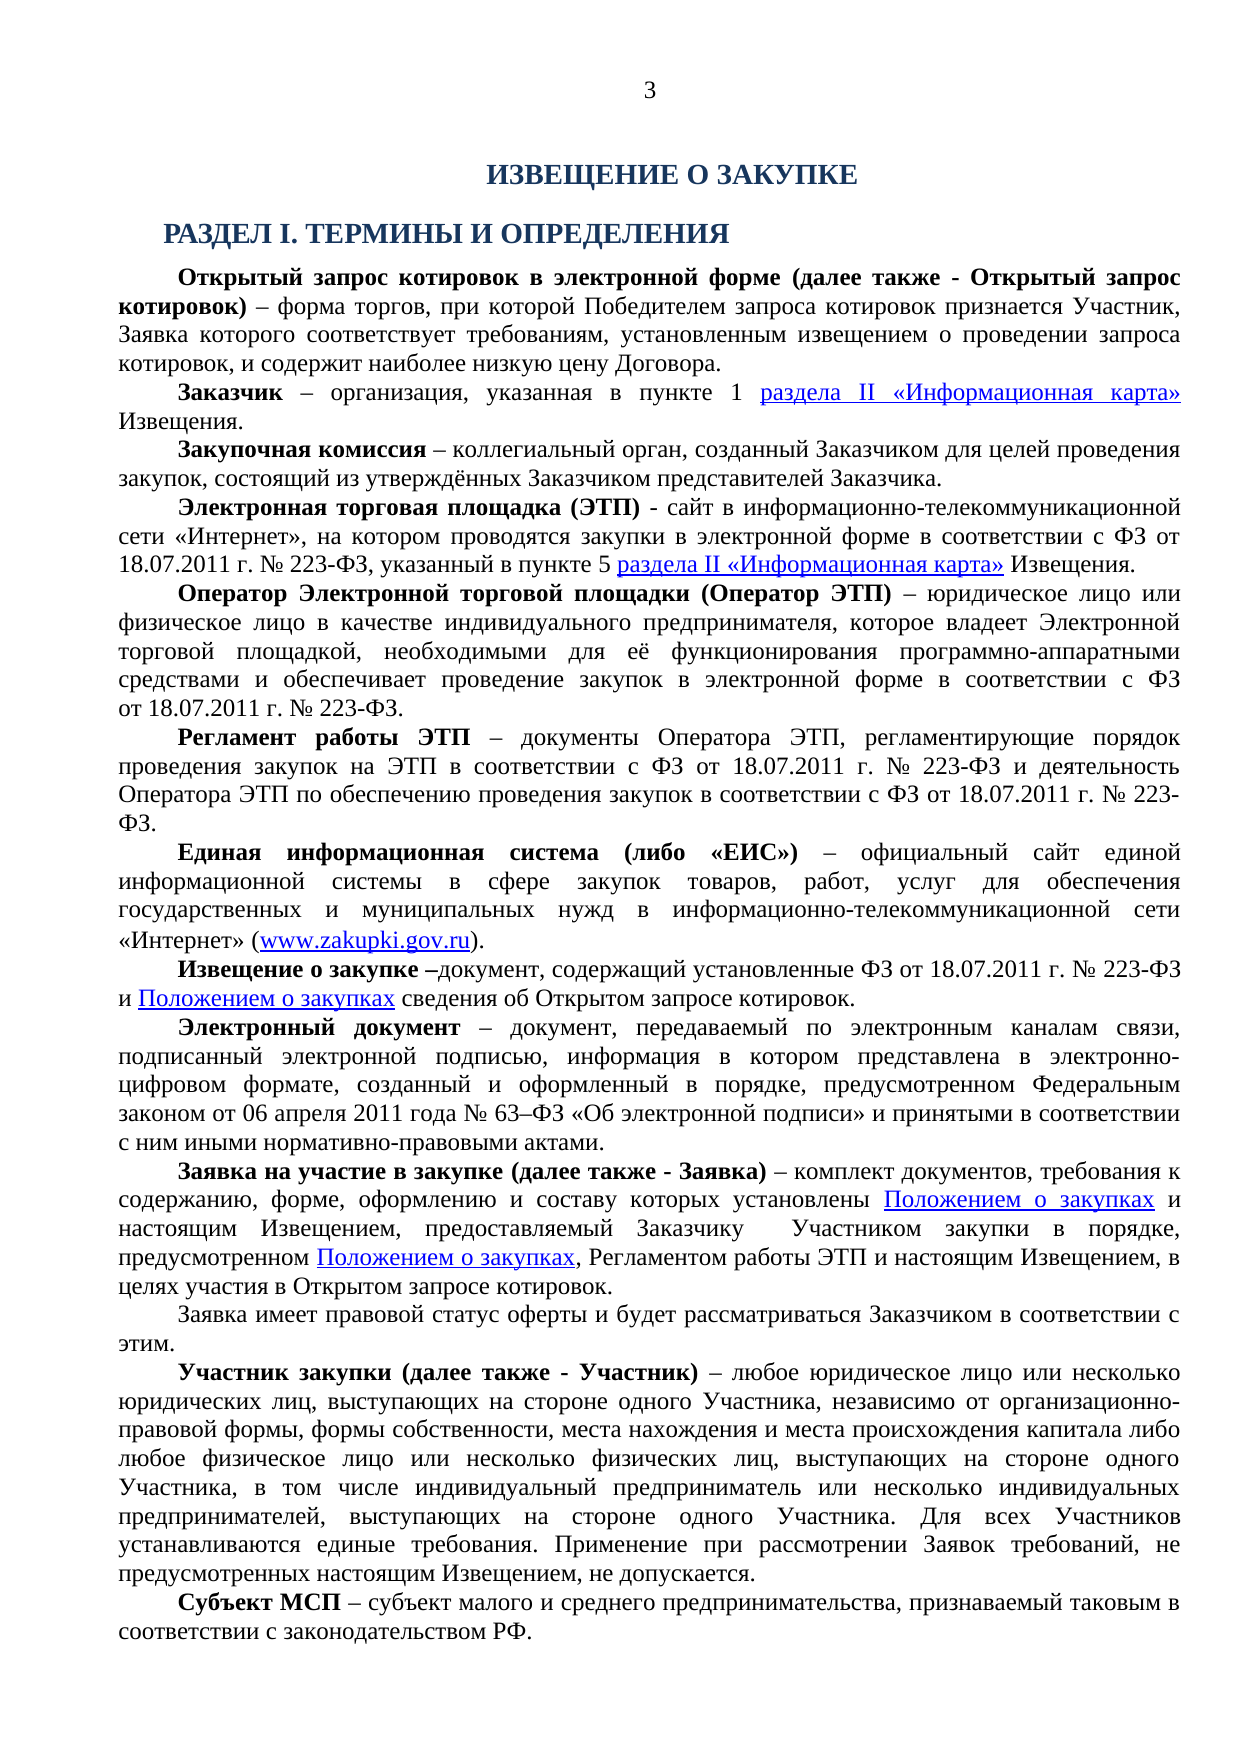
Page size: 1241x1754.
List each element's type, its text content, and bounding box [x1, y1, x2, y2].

text Единая информационная система (либо «ЕИС») – официальный сайт единой информационной системы в сфере закупок товаров, работ, услуг для обеспечения государственных и муниципальных нужд в информационно-телекоммуникационной сети «Интернет» (www.zakupki.gov.ru). [118, 837, 1181, 954]
text Закупочная комиссия – коллегиальный орган, созданный Заказчиком для целей проведения закупок, состоящий из утверждённых Заказчиком представителей Заказчика. [118, 434, 1181, 492]
text Электронная торговая площадка (ЭТП) - сайт в информационно-телекоммуникационной сети «Интернет», на котором проводятся закупки в электронной форме в соответствии с ФЗ от 18.07.2011 г. № 223-ФЗ, указанный в пункте 5 раздела II «Информационная карта» Извещения. [118, 492, 1181, 578]
text Регламент работы ЭТП – документы Оператора ЭТП, регламентирующие порядок проведения закупок на ЭТП в соответствии с ФЗ от 18.07.2011 г. № 223-ФЗ и деятельность Оператора ЭТП по обеспечению проведения закупок в соответствии с ФЗ от 18.07.2011 г. № 223-ФЗ. [118, 722, 1181, 837]
text Субъект МСП – субъект малого и среднего предпринимательства, признаваемый таковым в соответствии с законодательством РФ. [118, 1587, 1181, 1644]
text Оператор Электронной торговой площадки (Оператор ЭТП) – юридическое лицо или физическое лицо в качестве индивидуального предпринимателя, которое владеет Электронной торговой площадкой, необходимыми для её функционирования программно-аппаратными средствами и обеспечивает проведение закупок в электронной форме в соответствии с ФЗ от 18.07.2011 г. № 223-ФЗ. [118, 578, 1181, 722]
text Участник закупки (далее также - Участник) – любое юридическое лицо или несколько юридических лиц, выступающих на стороне одного Участника, независимо от организационно-правовой формы, формы собственности, места нахождения и места происхождения капитала либо любое физическое лицо или несколько физических лиц, выступающих на стороне одного Участника, в том числе индивидуальный предприниматель или несколько индивидуальных предпринимателей, выступающих на стороне одного Участника. Для всех Участников устанавливаются единые требования. Применение при рассмотрении Заявок требований, не предусмотренных настоящим Извещением, не допускается. [118, 1357, 1181, 1587]
text Открытый запрос котировок в электронной форме (далее также - Открытый запрос котировок) – форма торгов, при которой Победителем запроса котировок признается Участник, Заявка которого соответствует требованиям, установленным извещением о проведении запроса котировок, и содержит наиболее низкую цену Договора. [118, 262, 1181, 377]
text Заказчик – организация, указанная в пункте 1 раздела II «Информационная карта» Извещения. [118, 377, 1181, 434]
subtitle РАЗДЕЛ I. ТЕРМИНЫ И ОПРЕДЕЛЕНИЯ [163, 216, 1181, 249]
text Заявка на участие в закупке (далее также - Заявка) – комплект документов, требования к содержанию, форме, оформлению и составу которых установлены Положением о закупках и настоящим Извещением, предоставляемый Заказчику Участником закупки в порядке, предусмотренном Положением о закупках, Регламентом работы ЭТП и настоящим Извещением, в целях участия в Открытом запросе котировок. [118, 1156, 1181, 1299]
subtitle ИЗВЕЩЕНИЕ О ЗАКУПКЕ [163, 157, 1181, 191]
text Извещение о закупке –документ, содержащий установленные ФЗ от 18.07.2011 г. № 223-ФЗ и Положением о закупках сведения об Открытом запросе котировок. [118, 954, 1181, 1012]
text Электронный документ – документ, передаваемый по электронным каналам связи, подписанный электронной подписью, информация в котором представлена в электронно-цифровом формате, созданный и оформленный в порядке, предусмотренном Федеральным законом от 06 апреля 2011 года № 63–ФЗ «Об электронной подписи» и принятыми в соответствии с ним иными нормативно-правовыми актами. [118, 1012, 1181, 1156]
text Заявка имеет правовой статус оферты и будет рассматриваться Заказчиком в соответствии с этим. [118, 1299, 1181, 1357]
